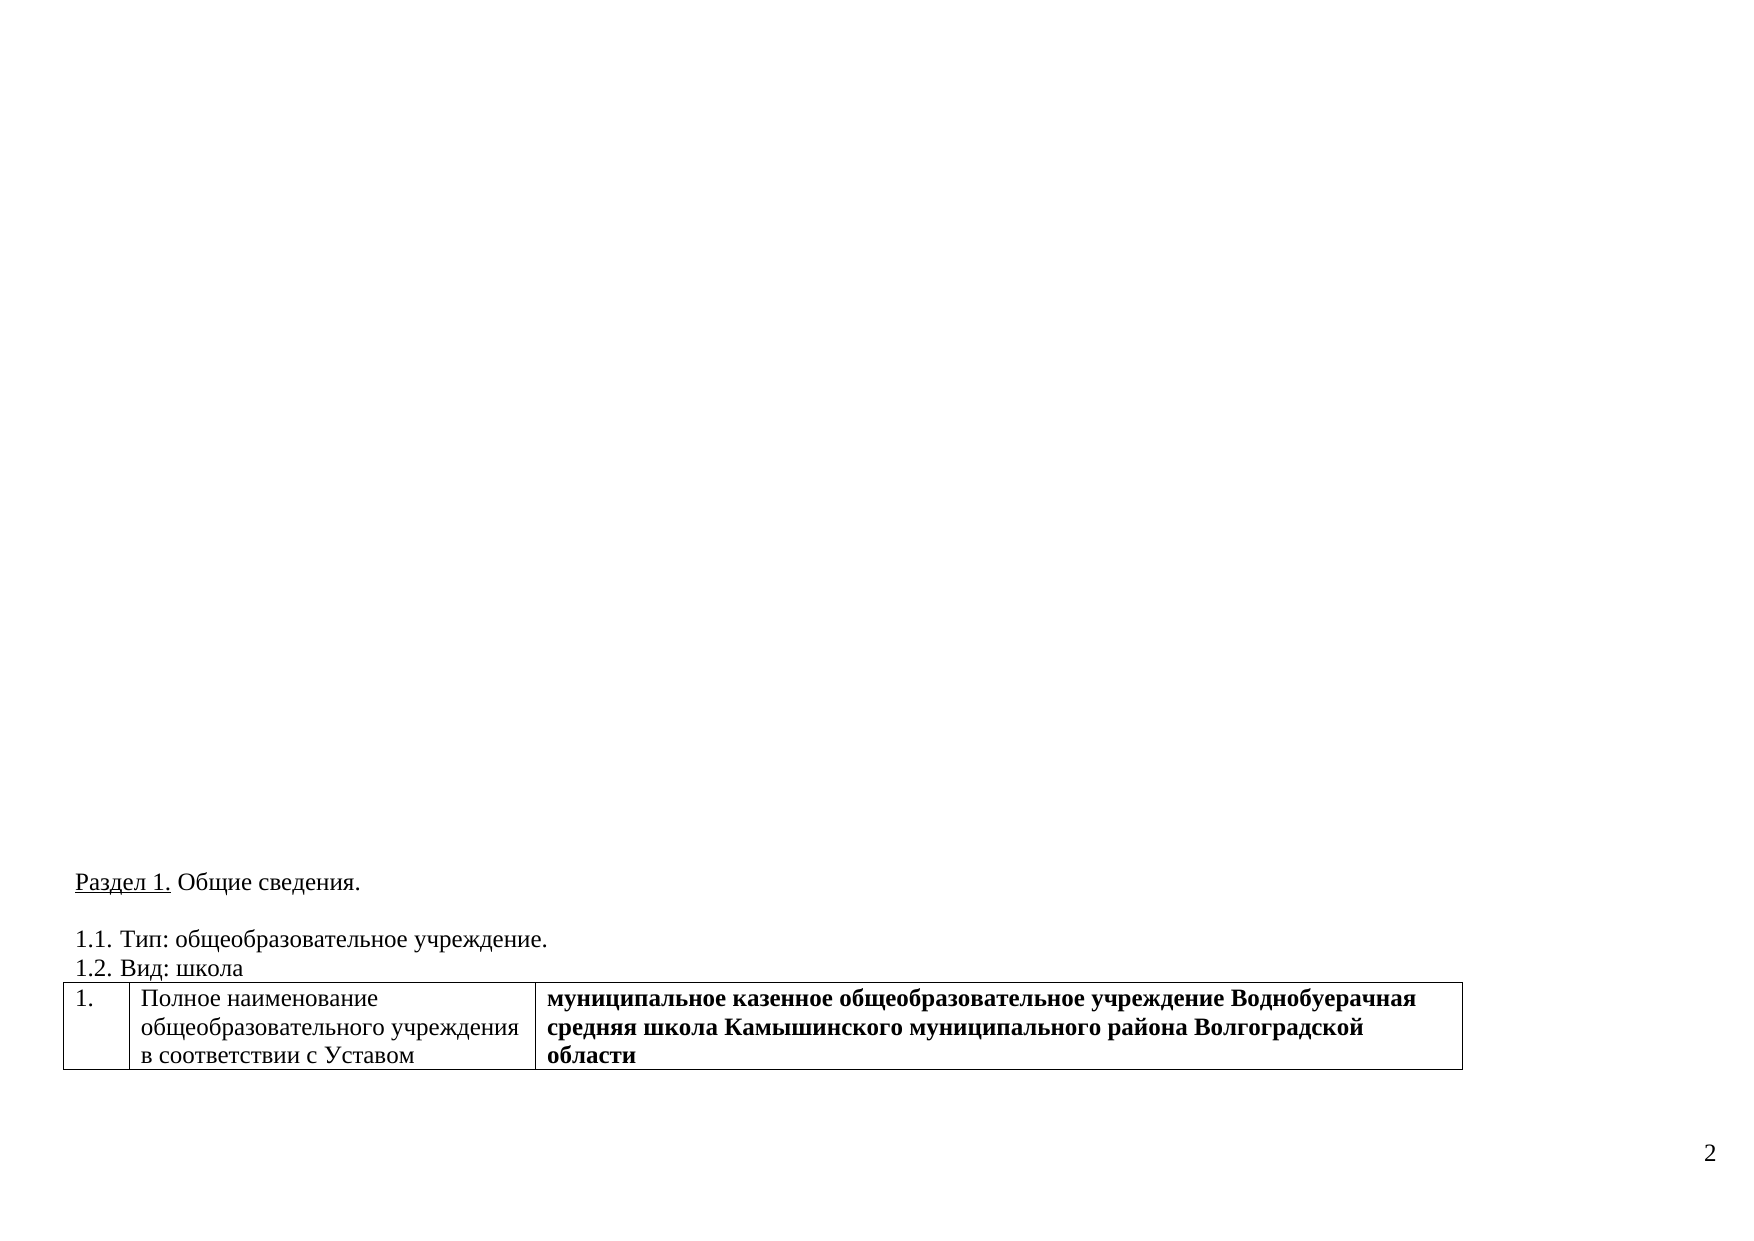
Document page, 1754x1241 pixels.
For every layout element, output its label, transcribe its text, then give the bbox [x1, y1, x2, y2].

table_header муниципальное казенное общеобразовательное учреждение Воднобуерачная средняя школа Камышинского муниципального района Волгоградской области [536, 983, 1462, 1069]
table_header [64, 983, 129, 1069]
table_header Полное наименование общеобразовательного учреждения в соответствии с Уставом [130, 983, 535, 1069]
text Раздел 1. Общие сведения. [75, 867, 1717, 896]
list Тип: общеобразовательное учреждение. [75, 924, 1717, 953]
list Вид: школа [75, 953, 1717, 982]
